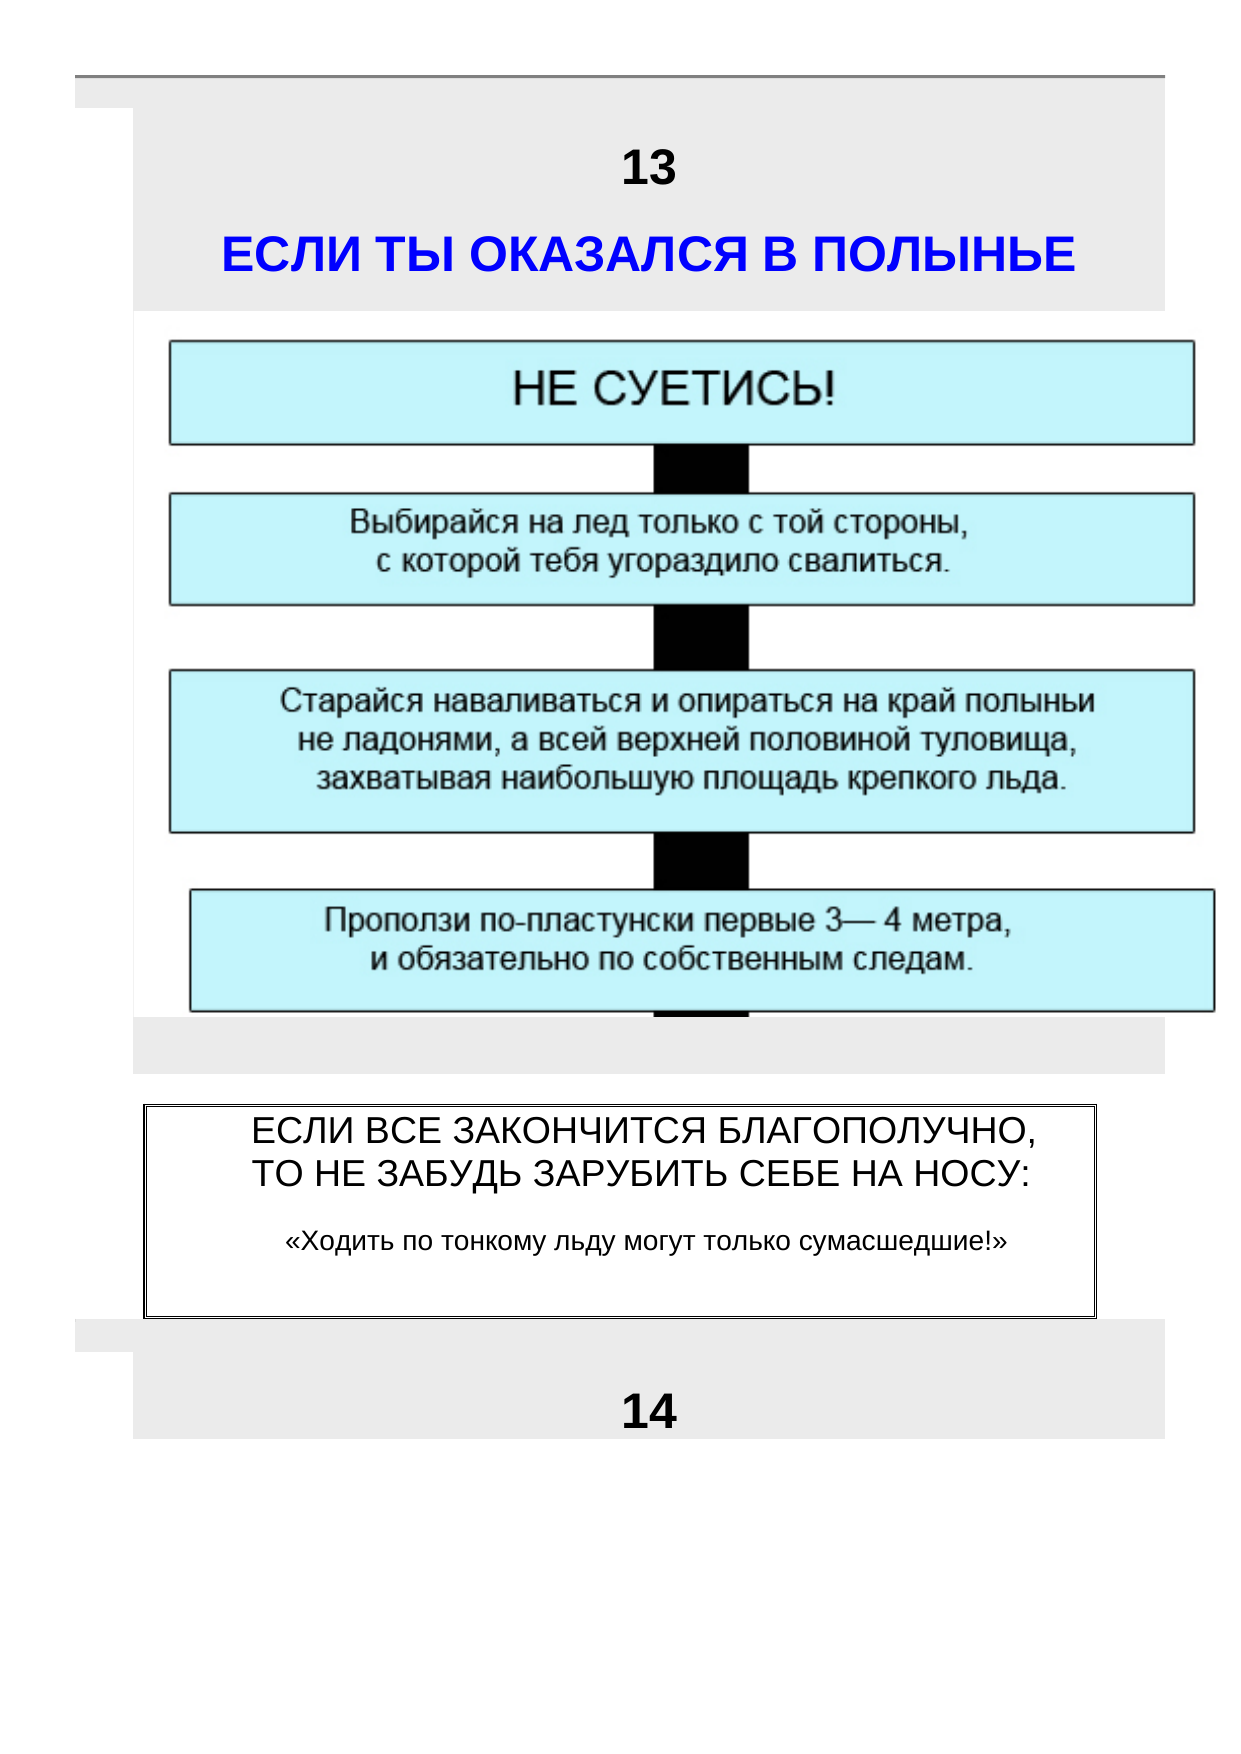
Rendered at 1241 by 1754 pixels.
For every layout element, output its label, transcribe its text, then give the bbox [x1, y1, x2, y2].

table_header ЕСЛИ ВСЕ ЗАКОНЧИТСЯ БЛАГОПОЛУЧНО, ТО НЕ ЗАБУДЬ ЗАРУБИТЬ СЕБЕ НА НОСУ: «Ходить по тонкому льду могут только сумасшедшие!» [147, 1107, 1094, 1316]
text 13 [133, 138, 1165, 195]
picture [133, 311, 1224, 1017]
text 14 [133, 1381, 1165, 1439]
text ЕСЛИ ТЫ ОКАЗАЛСЯ В ПОЛЫНЬЕ [133, 224, 1165, 282]
